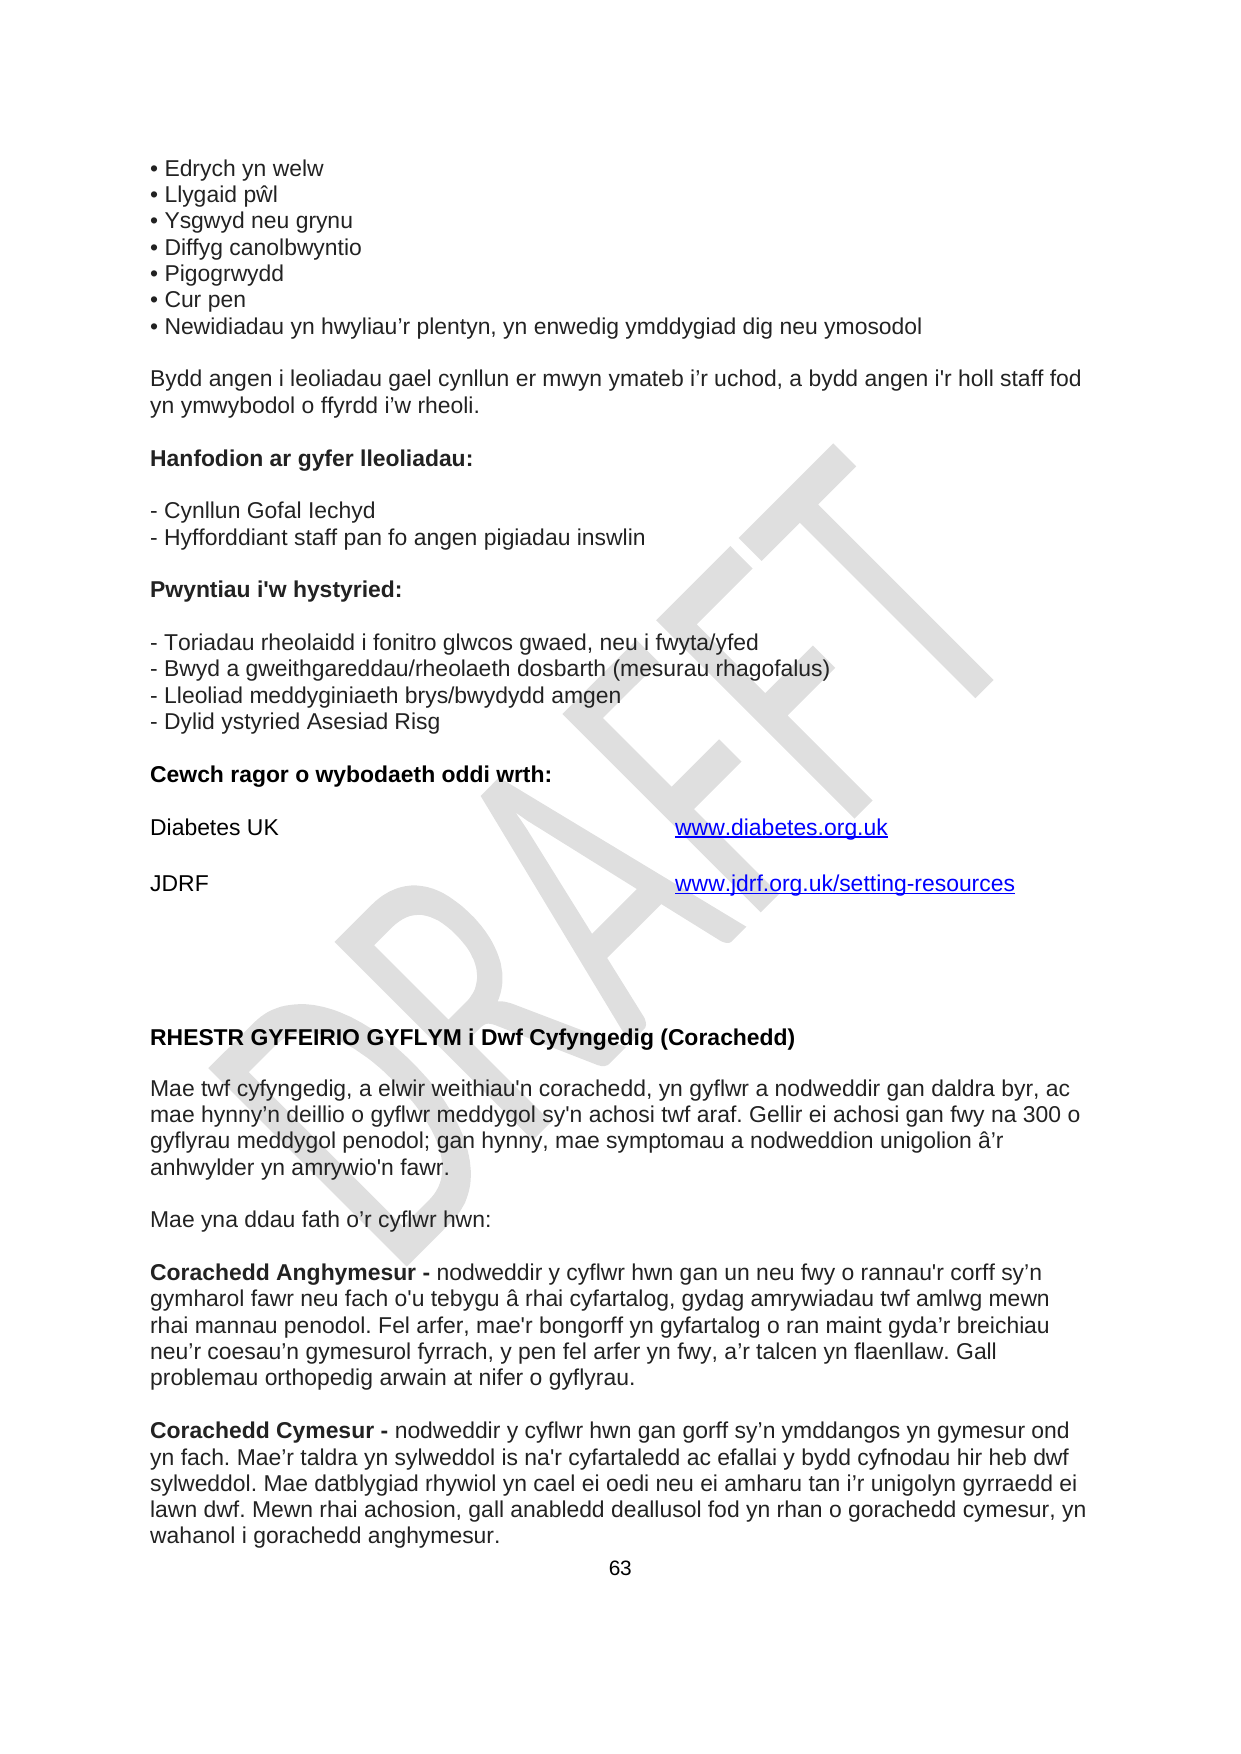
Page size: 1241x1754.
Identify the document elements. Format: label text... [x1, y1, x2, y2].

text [150, 154, 1090, 734]
text JDRF www.jdrf.org.uk/setting-resources [150, 870, 1090, 897]
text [150, 1074, 1090, 1549]
text Diabetes UK www.diabetes.org.uk [150, 813, 1090, 840]
text RHESTR GYFEIRIO GYFLYM i Dwf Cyfyngedig (Corachedd) [150, 1023, 1090, 1050]
text Cewch ragor o wybodaeth oddi wrth: [150, 761, 1090, 787]
